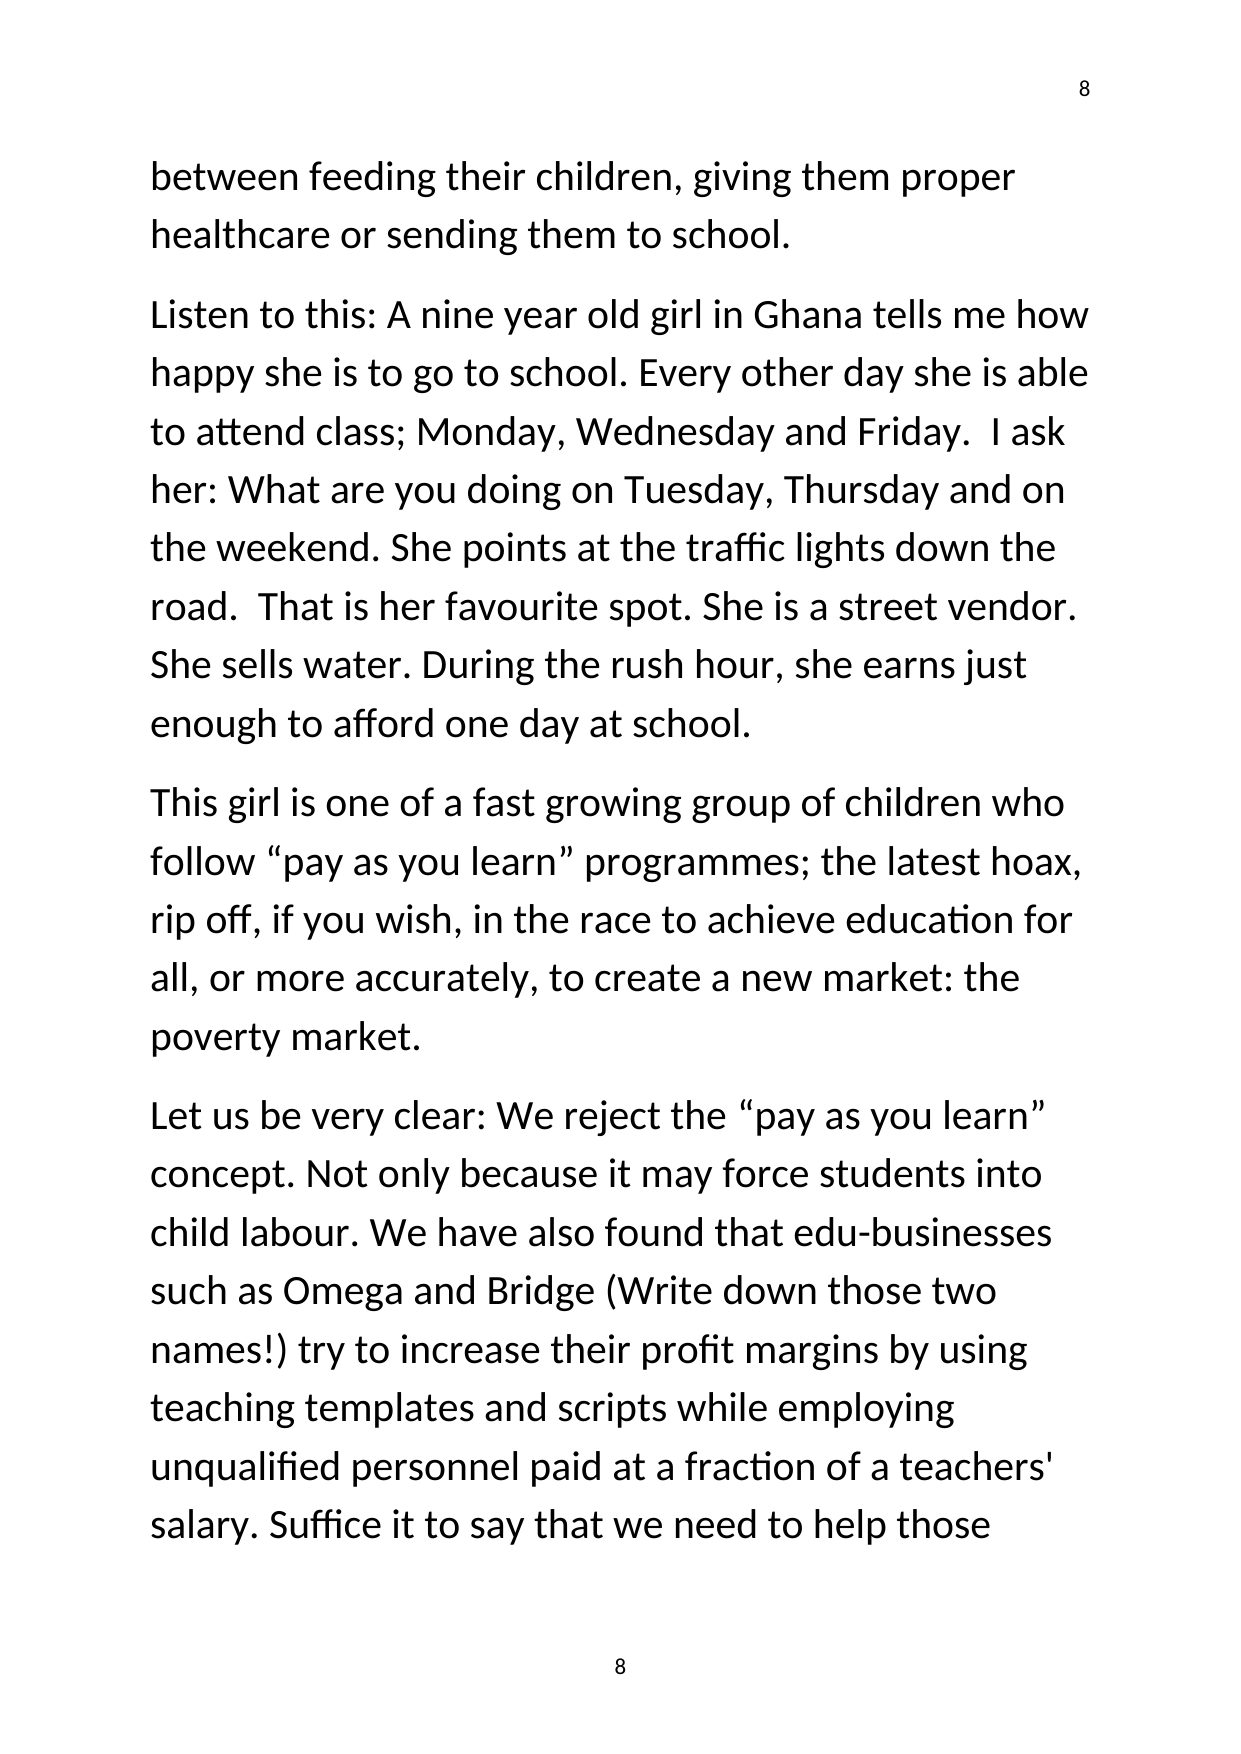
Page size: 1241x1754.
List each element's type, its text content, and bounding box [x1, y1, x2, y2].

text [150, 1089, 1090, 1549]
text This girl is one of a fast growing group of children who follow “pay as you learn” programmes; the latest hoax, rip off, if you wish, in the race to achieve education for all, or more accurately, to create a new market: the poverty market. [150, 776, 1090, 1061]
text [150, 150, 1090, 259]
text Listen to this: A nine year old girl in Ghana tells me how happy she is to go to school. Every other day she is able to attend class; Monday, Wednesday and Friday. I ask her: What are you doing on Tuesday, Thursday and on the weekend. She points at the traffic lights down the road. That is her favourite spot. She is a street vendor. She sells water. During the rush hour, she earns just enough to afford one day at school. [150, 288, 1090, 748]
